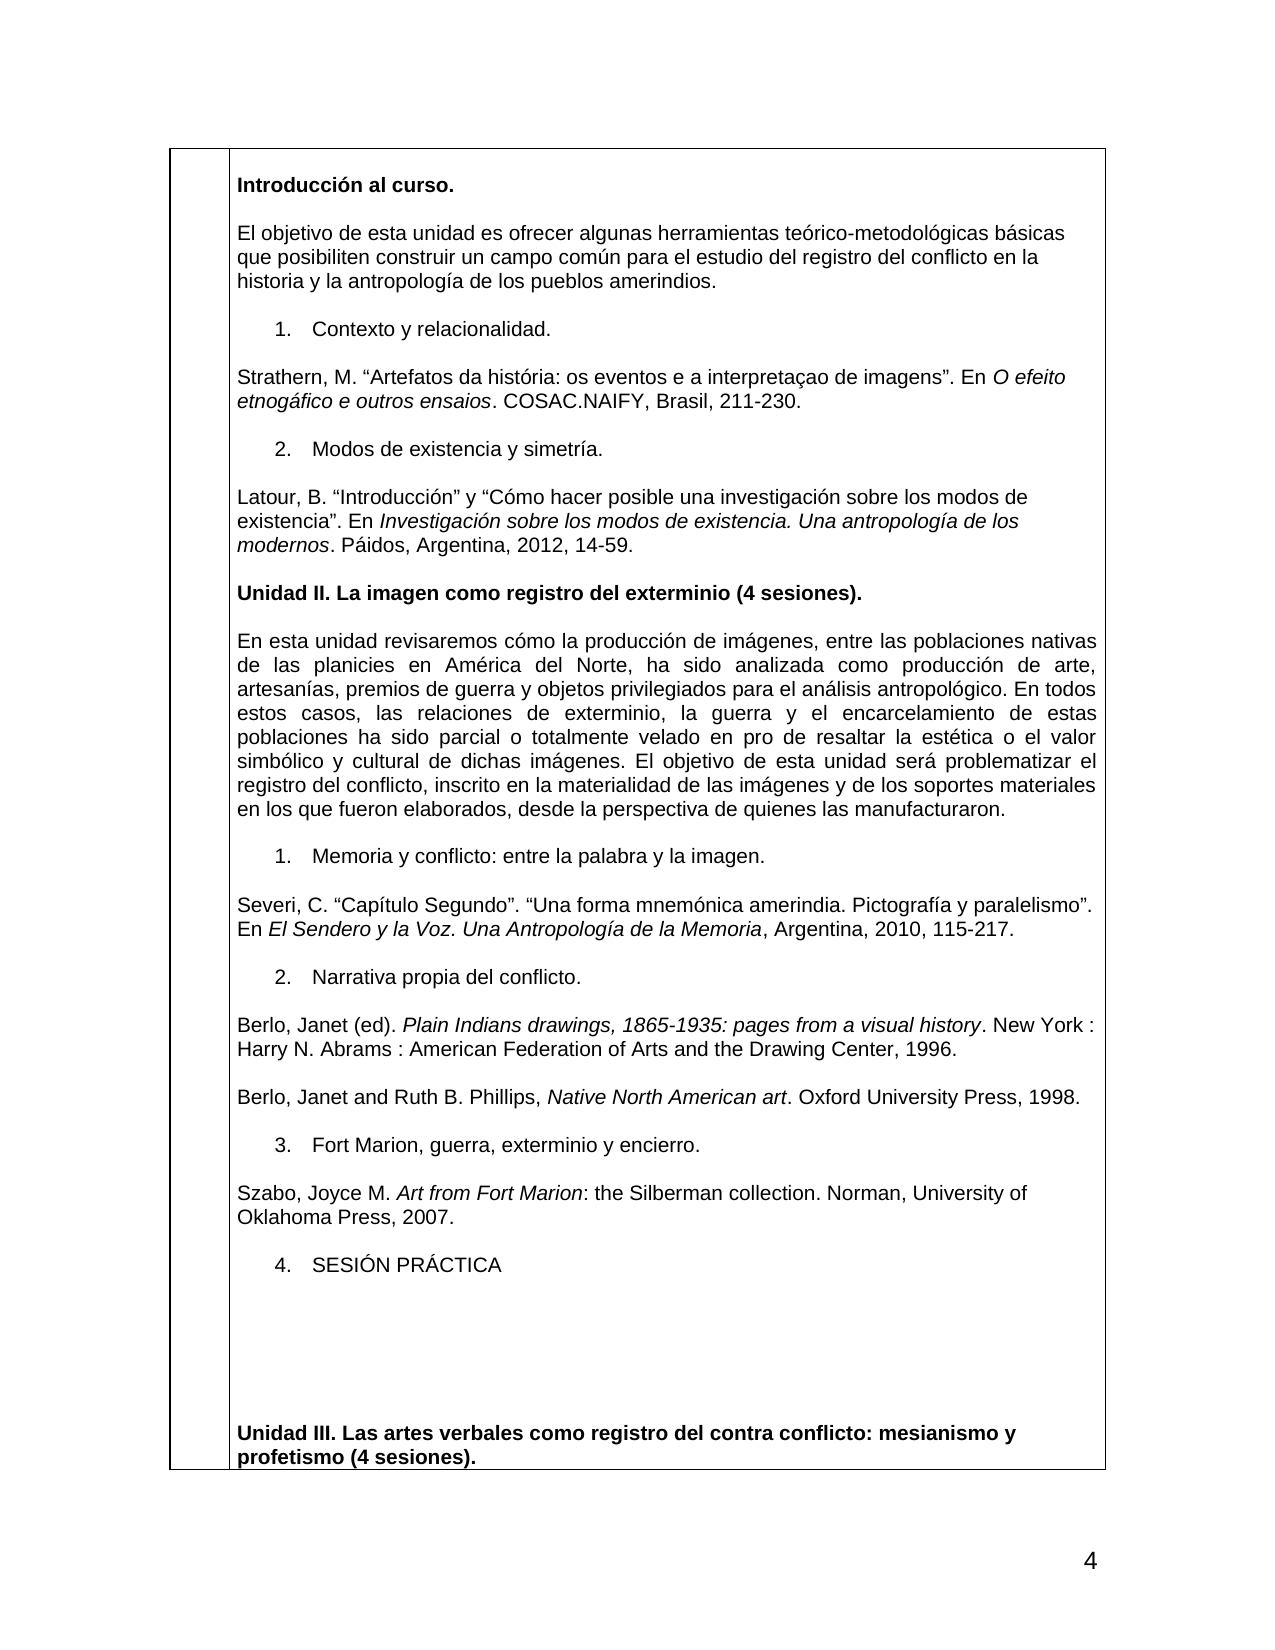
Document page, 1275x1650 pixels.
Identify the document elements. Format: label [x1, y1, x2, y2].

table_cell [230, 149, 1105, 1469]
table_cell [171, 149, 229, 1469]
